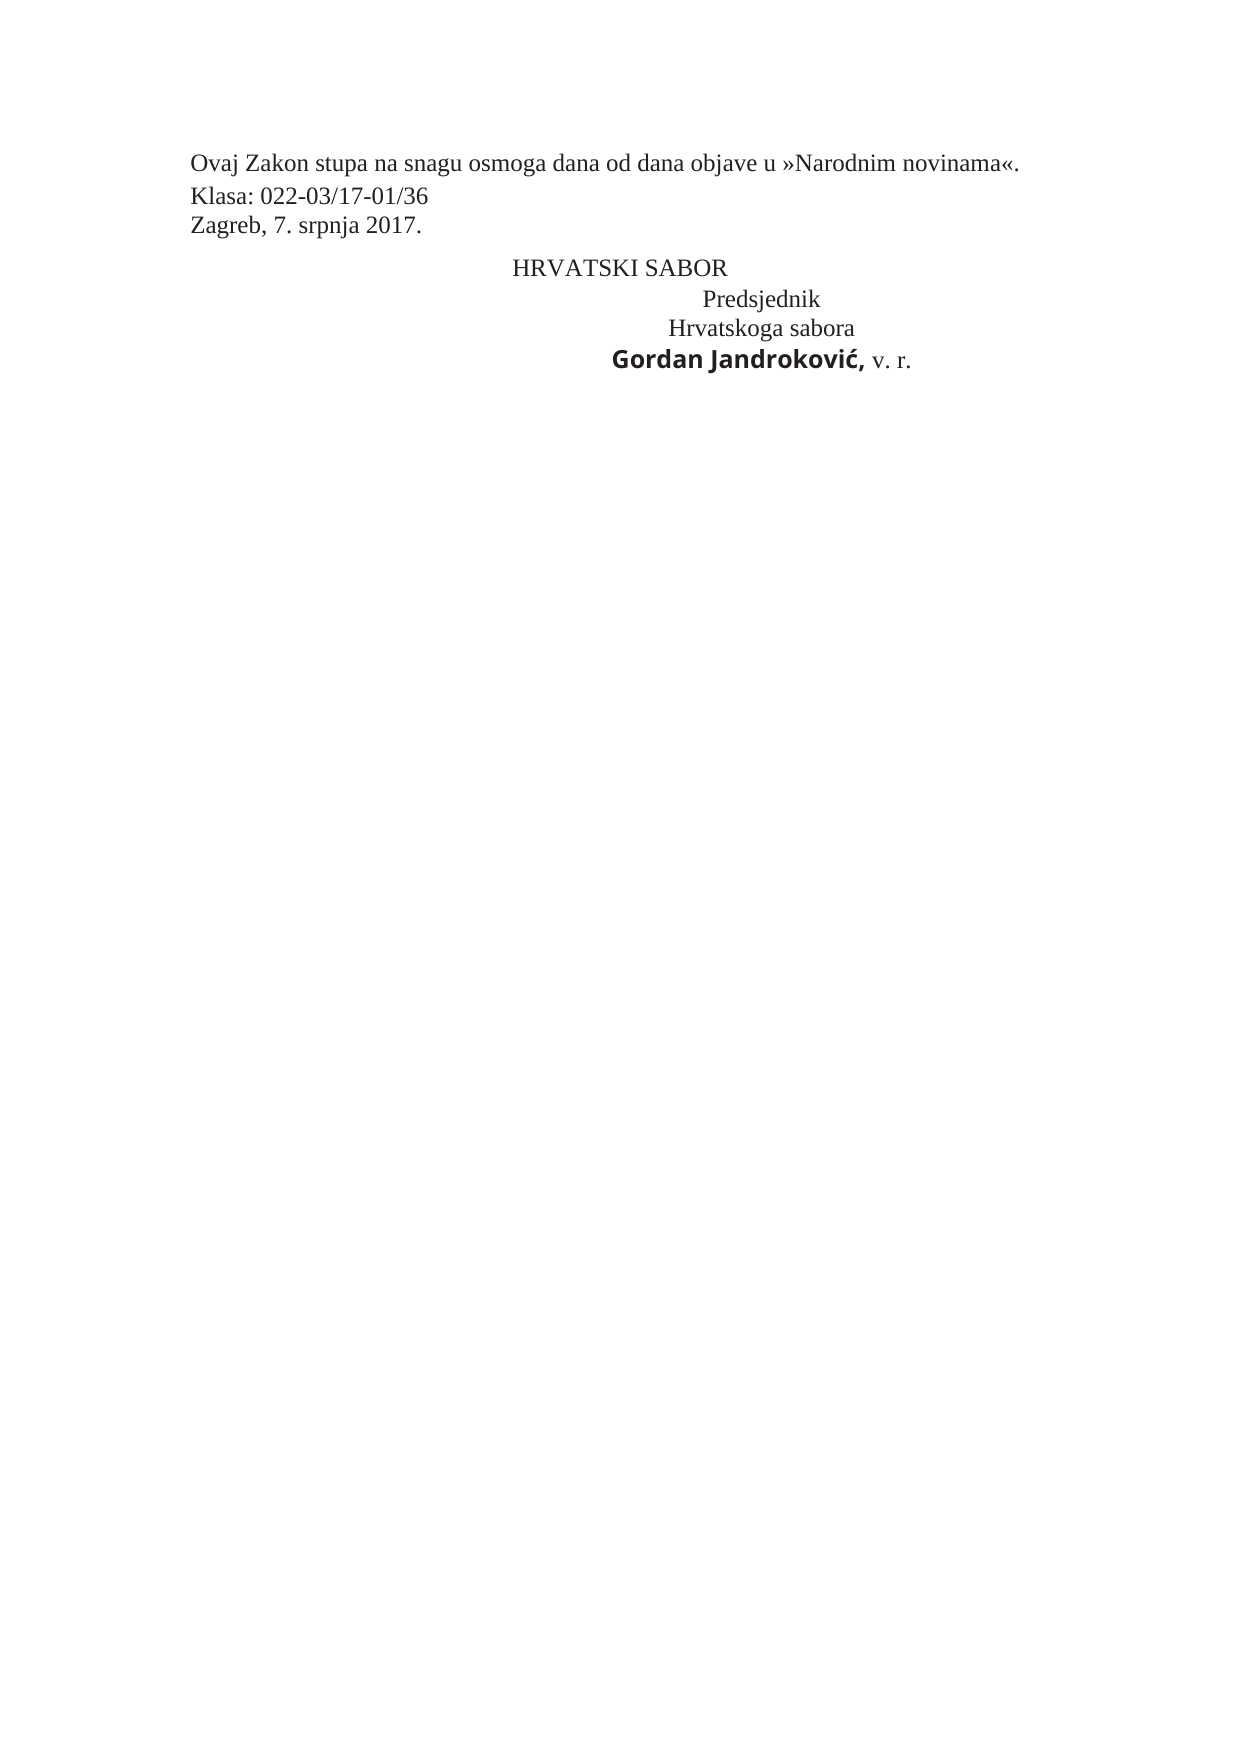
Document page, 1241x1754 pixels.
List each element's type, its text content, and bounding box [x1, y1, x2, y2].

text Klasa: 022-03/17-01/36 [190, 181, 1093, 210]
text Predsjednik Hrvatskoga sabora Gordan Jandroković, v. r. [430, 284, 1093, 376]
text HRVATSKI SABOR [148, 253, 1093, 282]
text Zagreb, 7. srpnja 2017. [190, 210, 1093, 239]
text Ovaj Zakon stupa na snagu osmoga dana od dana objave u »Narodnim novinama«. [148, 148, 1093, 176]
